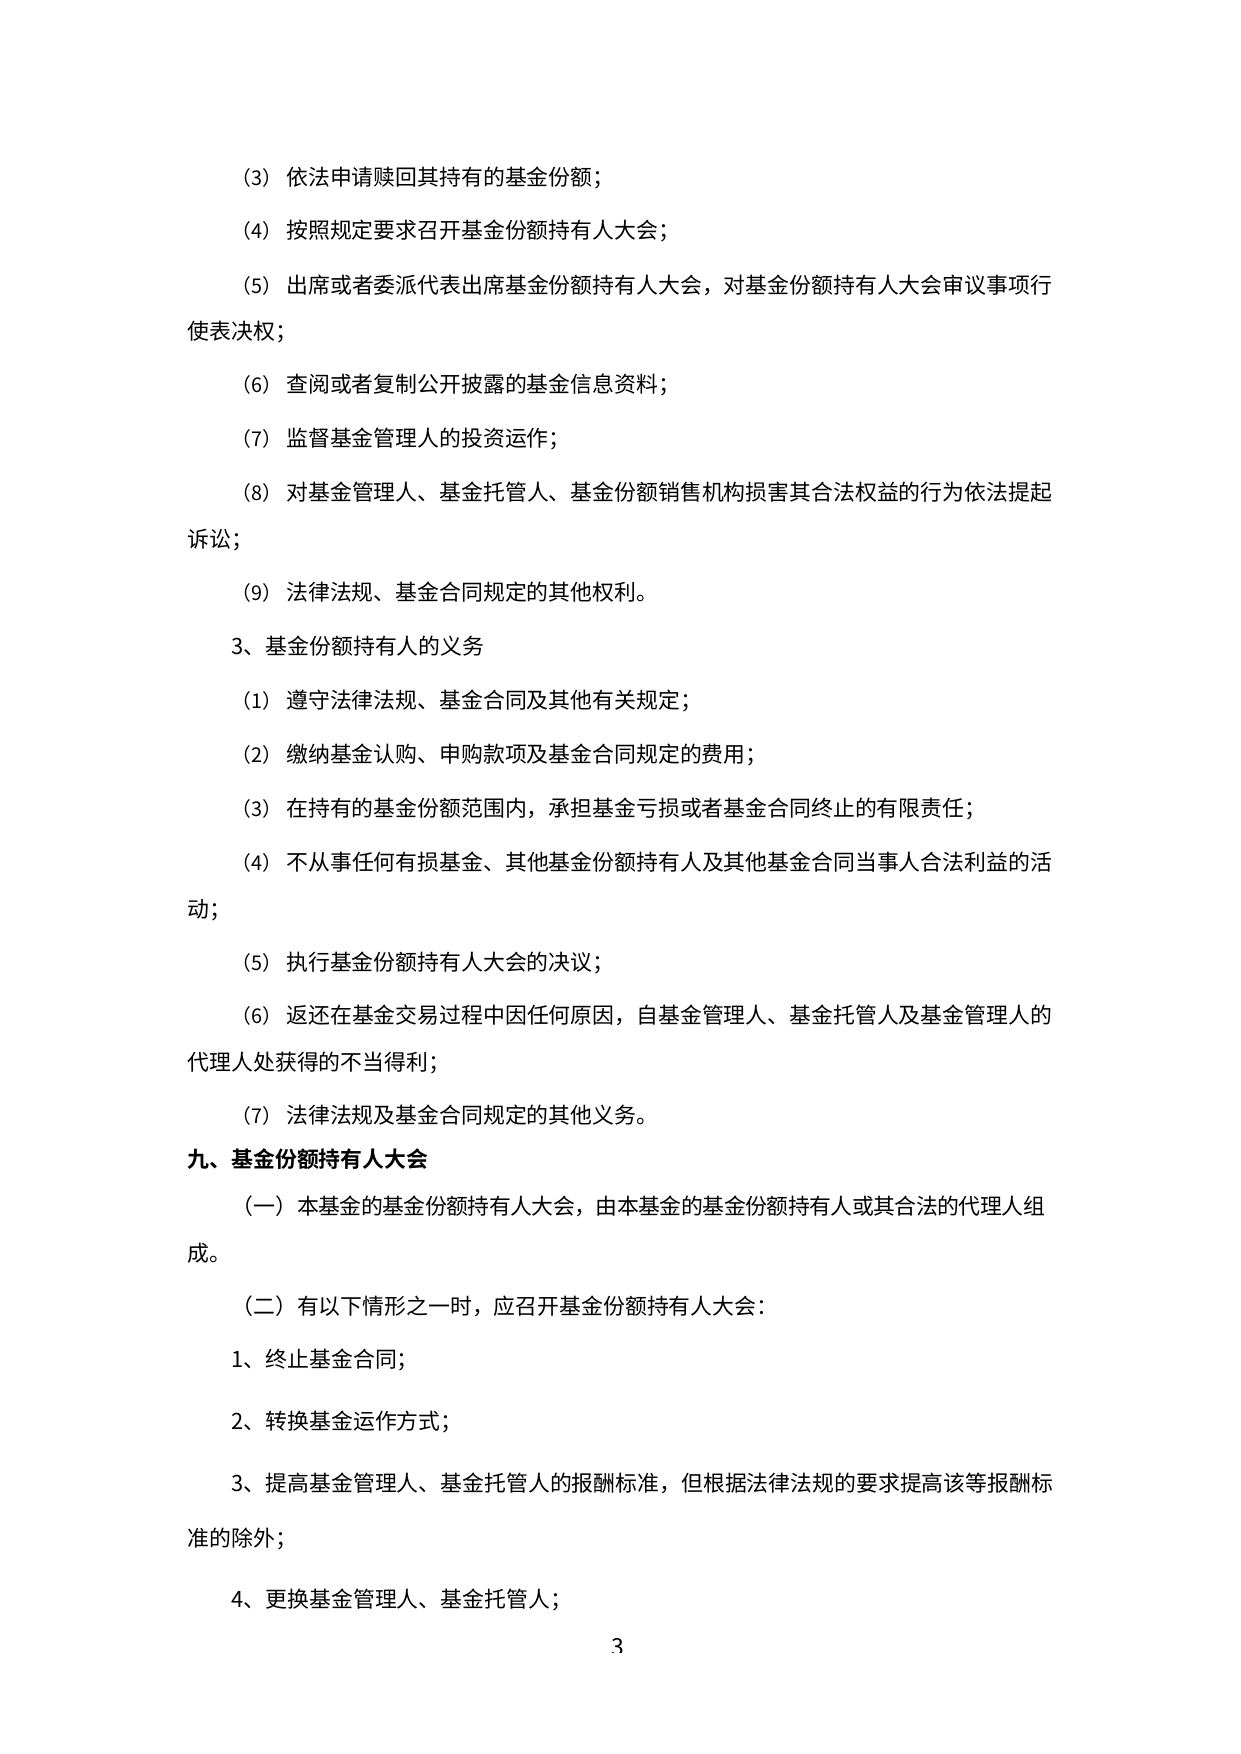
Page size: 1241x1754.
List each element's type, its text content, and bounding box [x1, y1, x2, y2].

list 对基金管理人、基金托管人、基金份额销售机构损害其合法权益的行为依法提起诉讼； [187, 475, 1053, 554]
list 缴纳基金认购、申购款项及基金合同规定的费用； [231, 737, 1088, 768]
list 依法申请赎回其持有的基金份额； [231, 159, 1088, 191]
text （一）本基金的基金份额持有人大会，由本基金的基金份额持有人或其合法的代理人组成。 [187, 1189, 1053, 1267]
list 遵守法律法规、基金合同及其他有关规定； [231, 683, 1088, 714]
list 查阅或者复制公开披露的基金信息资料； [231, 367, 1088, 399]
list 在持有的基金份额范围内，承担基金亏损或者基金合同终止的有限责任； [231, 791, 1088, 823]
list 法律法规、基金合同规定的其他权利。 [231, 575, 1088, 606]
list 不从事任何有损基金、其他基金份额持有人及其他基金合同当事人合法利益的活动； [187, 845, 1053, 923]
list 返还在基金交易过程中因任何原因，自基金管理人、基金托管人及基金管理人的代理人处获得的不当得利； [187, 998, 1053, 1077]
text 4、更换基金管理人、基金托管人； [231, 1582, 1088, 1613]
text 3、提高基金管理人、基金托管人的报酬标准，但根据法律法规的要求提高该等报酬标准的除外； [187, 1466, 1053, 1552]
list 监督基金管理人的投资运作； [231, 421, 1088, 453]
list 出席或者委派代表出席基金份额持有人大会，对基金份额持有人大会审议事项行使表决权； [187, 268, 1053, 346]
text 3、基金份额持有人的义务 [231, 629, 1088, 661]
list 执行基金份额持有人大会的决议； [231, 944, 1088, 976]
list 法律法规及基金合同规定的其他义务。 [231, 1098, 1088, 1130]
text （二）有以下情形之一时，应召开基金份额持有人大会： [231, 1289, 1088, 1320]
text 2、转换基金运作方式； [231, 1404, 1088, 1436]
text 1、终止基金合同； [231, 1342, 1088, 1373]
list 按照规定要求召开基金份额持有人大会； [231, 213, 1088, 245]
subtitle 九、基金份额持有人大会 [187, 1142, 1088, 1174]
